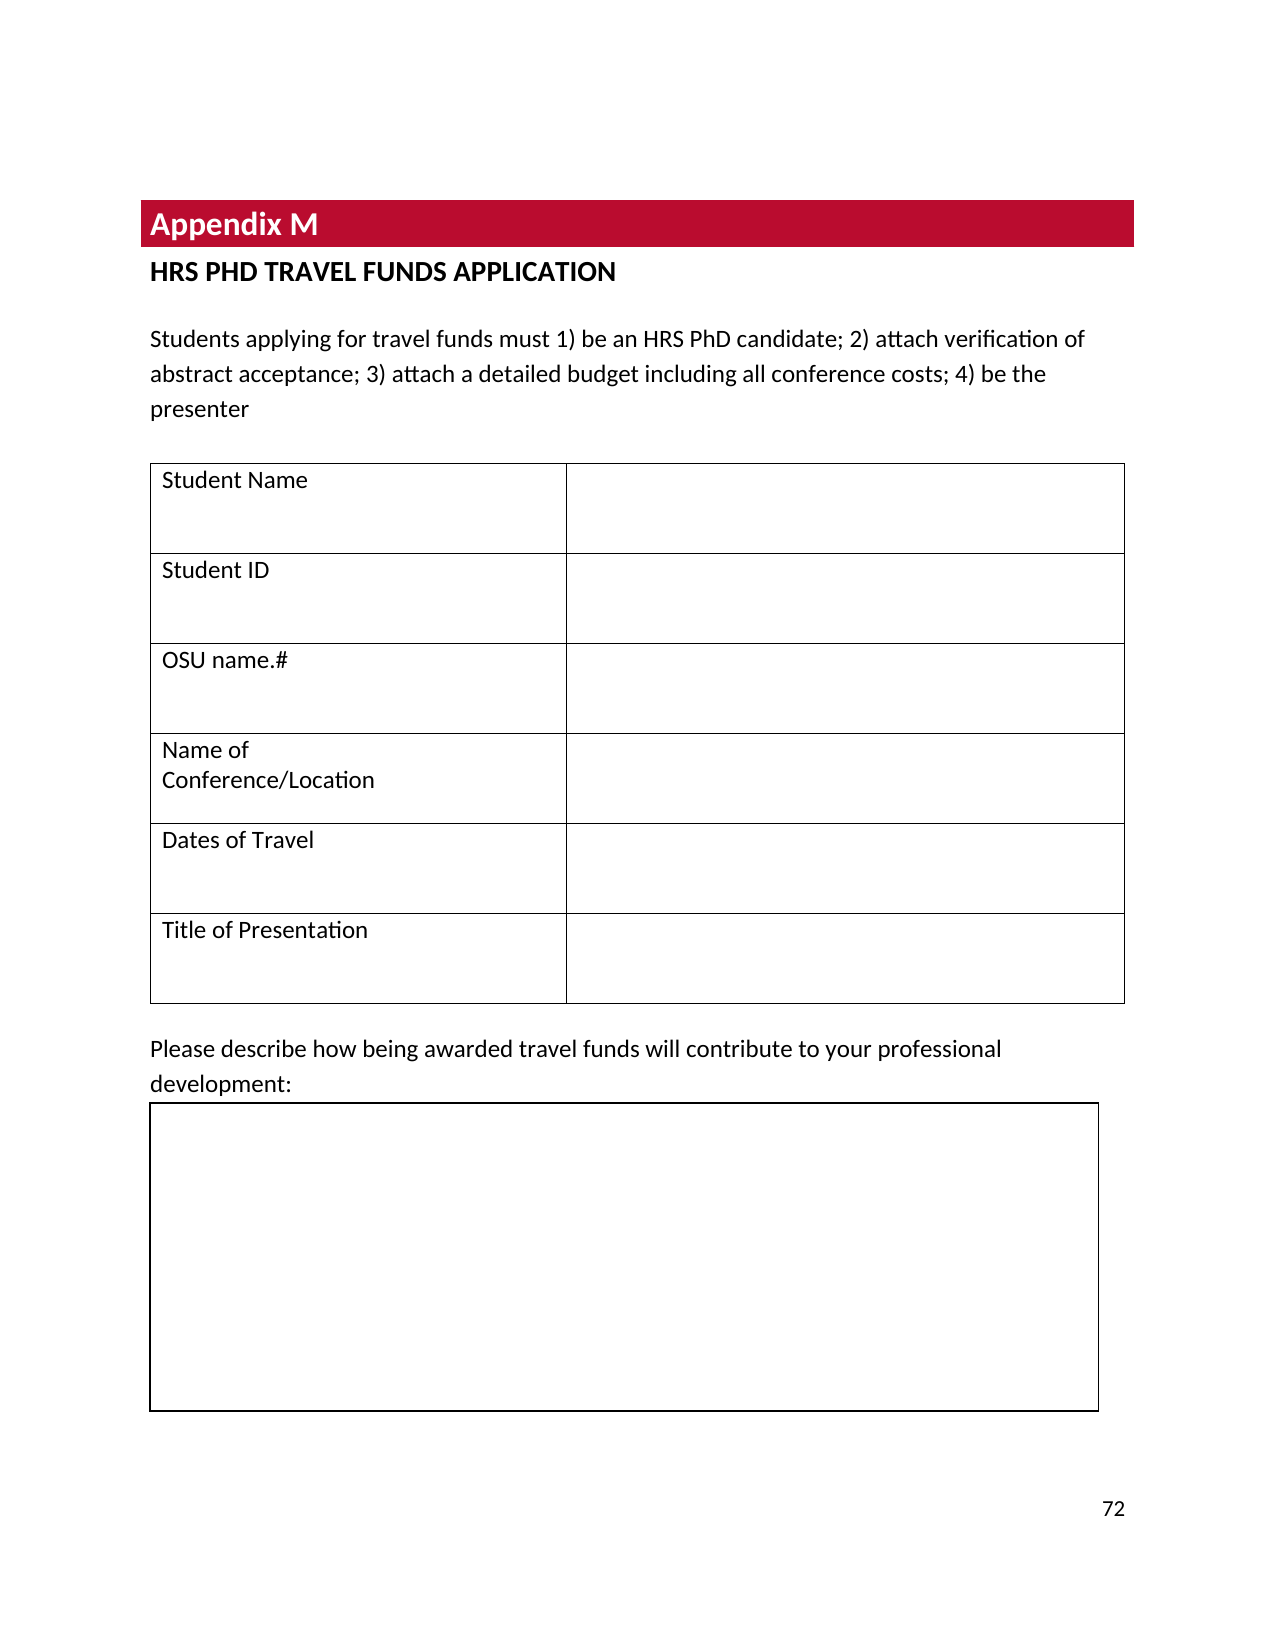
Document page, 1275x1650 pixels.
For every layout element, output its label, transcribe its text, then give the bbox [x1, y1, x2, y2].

subtitle Appendix M [142, 201, 1133, 246]
table_cell [567, 734, 1124, 823]
table_cell OSU name.# [151, 644, 566, 733]
table_cell [567, 914, 1124, 1003]
table_header [567, 464, 1124, 553]
subtitle HRS PHD Travel Funds Application [150, 253, 1125, 289]
table_cell Title of Presentation [151, 914, 566, 1003]
table_cell [567, 824, 1124, 913]
table_cell Student ID [151, 554, 566, 643]
table_cell [567, 644, 1124, 733]
text Please describe how being awarded travel funds will contribute to your professional development: [150, 1033, 1125, 1416]
table_cell Name of Conference/Location [151, 734, 566, 823]
table_cell [567, 554, 1124, 643]
text Students applying for travel funds must 1) be an HRS PhD candidate; 2) attach verification of abstract acceptance; 3) attach a detailed budget including all conference costs; 4) be the presenter [150, 323, 1125, 424]
table_header Student Name [151, 464, 566, 553]
table_cell Dates of Travel [151, 824, 566, 913]
